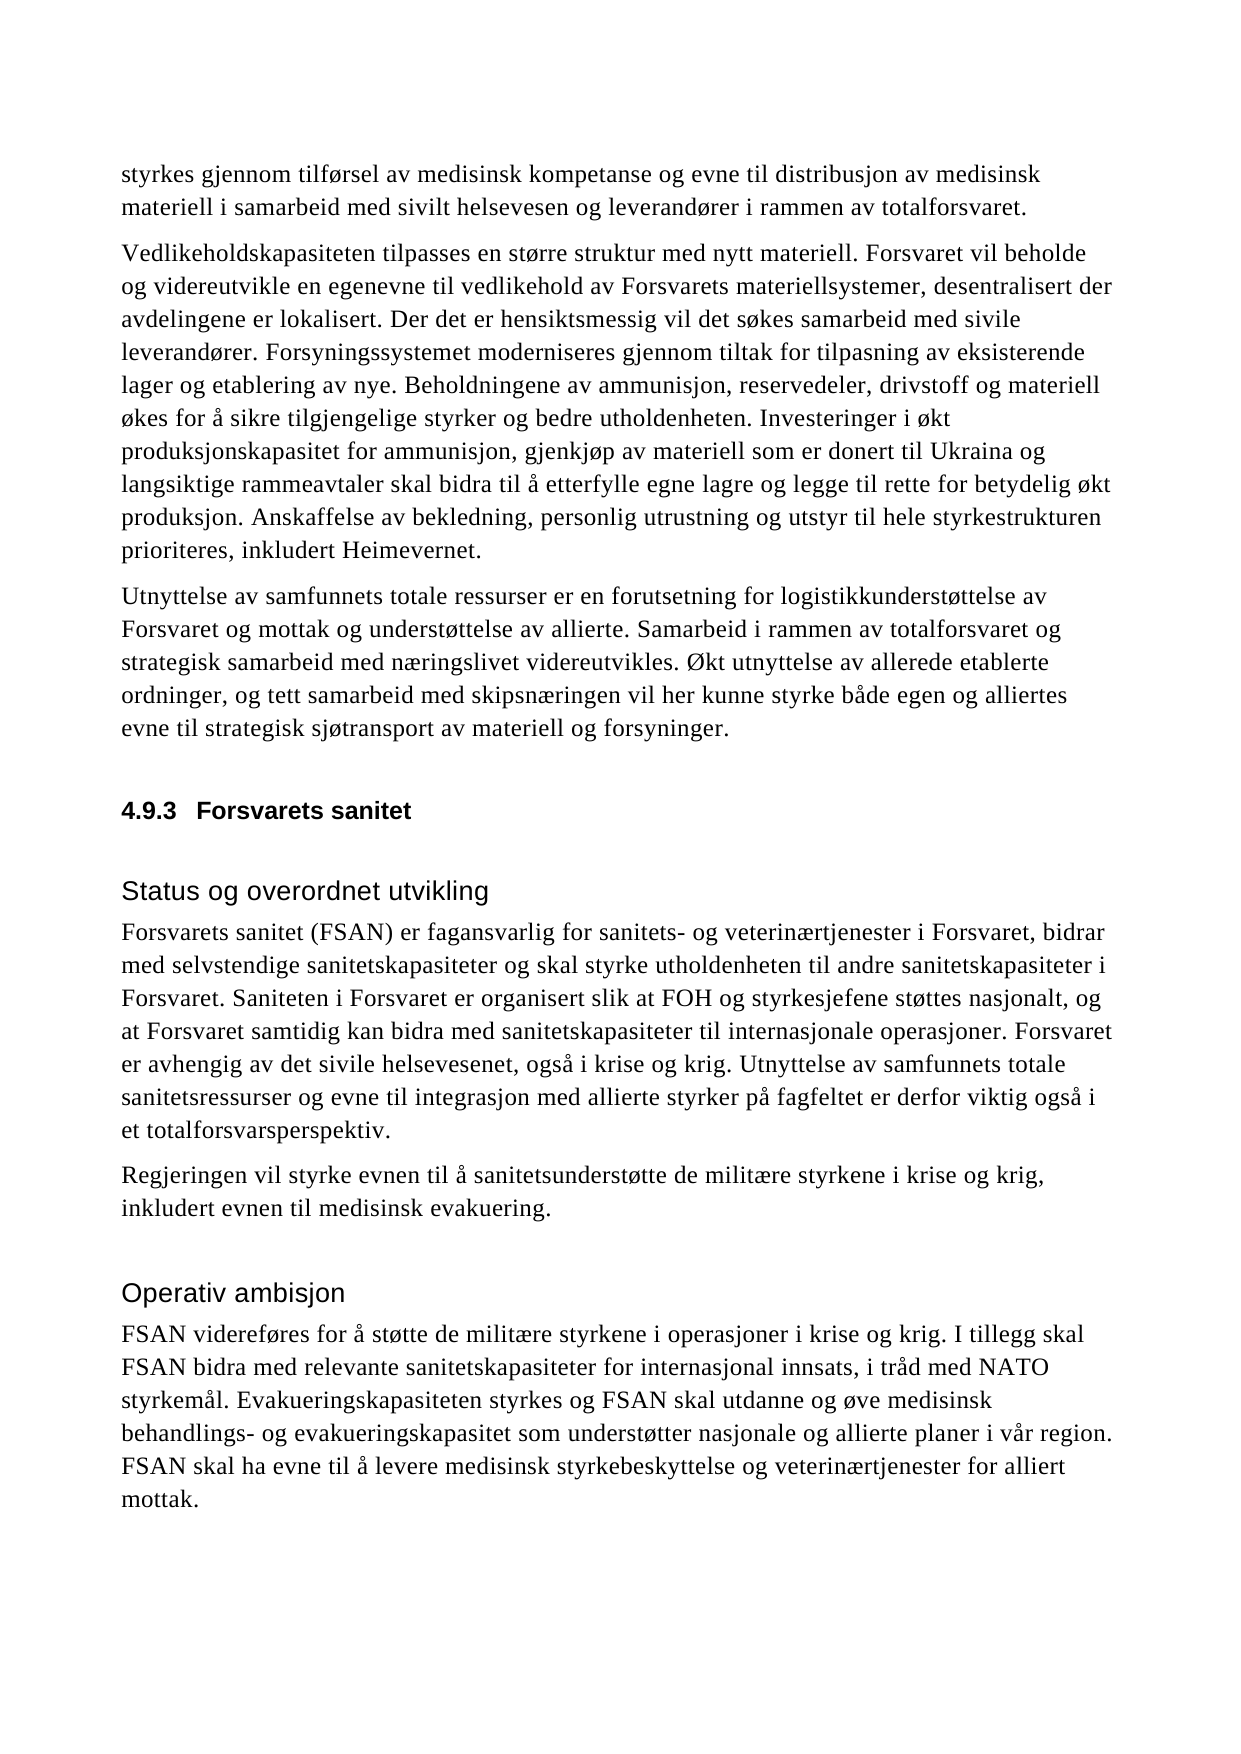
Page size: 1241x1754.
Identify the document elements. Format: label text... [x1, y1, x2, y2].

text Regjeringen vil styrke evnen til å sanitetsunderstøtte de militære styrkene i krise og krig, inkludert evnen til medisinsk evakuering. [121, 1161, 1119, 1222]
text Forsvarets sanitet (FSAN) er fagansvarlig for sanitets- og veterinærtjenester i Forsvaret, bidrar med selvstendige sanitetskapasiteter og skal styrke utholdenheten til andre sanitetskapasiteter i Forsvaret. Saniteten i Forsvaret er organisert slik at FOH og styrkesjefene støttes nasjonalt, og at Forsvaret samtidig kan bidra med sanitetskapasiteter til internasjonale operasjoner. Forsvaret er avhengig av det sivile helsevesenet, også i krise og krig. Utnyttelse av samfunnets totale sanitetsressurser og evne til integrasjon med allierte styrker på fagfeltet er derfor viktig også i et totalforsvarsperspektiv. [121, 917, 1119, 1144]
text Vedlikeholdskapasiteten tilpasses en større struktur med nytt materiell. Forsvaret vil beholde og videreutvikle en egenevne til vedlikehold av Forsvarets materiellsystemer, desentralisert der avdelingene er lokalisert. Der det er hensiktsmessig vil det søkes samarbeid med sivile leverandører. Forsyningssystemet moderniseres gjennom tiltak for tilpasning av eksisterende lager og etablering av nye. Beholdningene av ammunisjon, reservedeler, drivstoff og materiell økes for å sikre tilgjengelige styrker og bedre utholdenheten. Investeringer i økt produksjonskapasitet for ammunisjon, gjenkjøp av materiell som er donert til Ukraina og langsiktige rammeavtaler skal bidra til å etterfylle egne lagre og legge til rette for betydelig økt produksjon. Anskaffelse av bekledning, personlig utrustning og utstyr til hele styrkestrukturen prioriteres, inkludert Heimevernet. [121, 238, 1119, 564]
text Utnyttelse av samfunnets totale ressurser er en forutsetning for logistikkunderstøttelse av Forsvaret og mottak og understøttelse av allierte. Samarbeid i rammen av totalforsvaret og strategisk samarbeid med næringslivet videreutvikles. Økt utnyttelse av allerede etablerte ordninger, og tett samarbeid med skipsnæringen vil her kunne styrke både egen og alliertes evne til strategisk sjøtransport av materiell og forsyninger. [121, 581, 1119, 742]
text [121, 159, 1119, 221]
text FSAN videreføres for å støtte de militære styrkene i operasjoner i krise og krig. I tillegg skal FSAN bidra med relevante sanitetskapasiteter for internasjonal innsats, i tråd med NATO styrkemål. Evakueringskapasiteten styrkes og FSAN skal utdanne og øve medisinsk behandlings- og evakueringskapasitet som understøtter nasjonale og allierte planer i vår region. FSAN skal ha evne til å levere medisinsk styrkebeskyttelse og veterinærtjenester for alliert mottak. [121, 1319, 1119, 1513]
text Operativ ambisjon [121, 1277, 1119, 1308]
subtitle Forsvarets sanitet [121, 796, 1119, 824]
text Status og overordnet utvikling [121, 875, 1119, 906]
